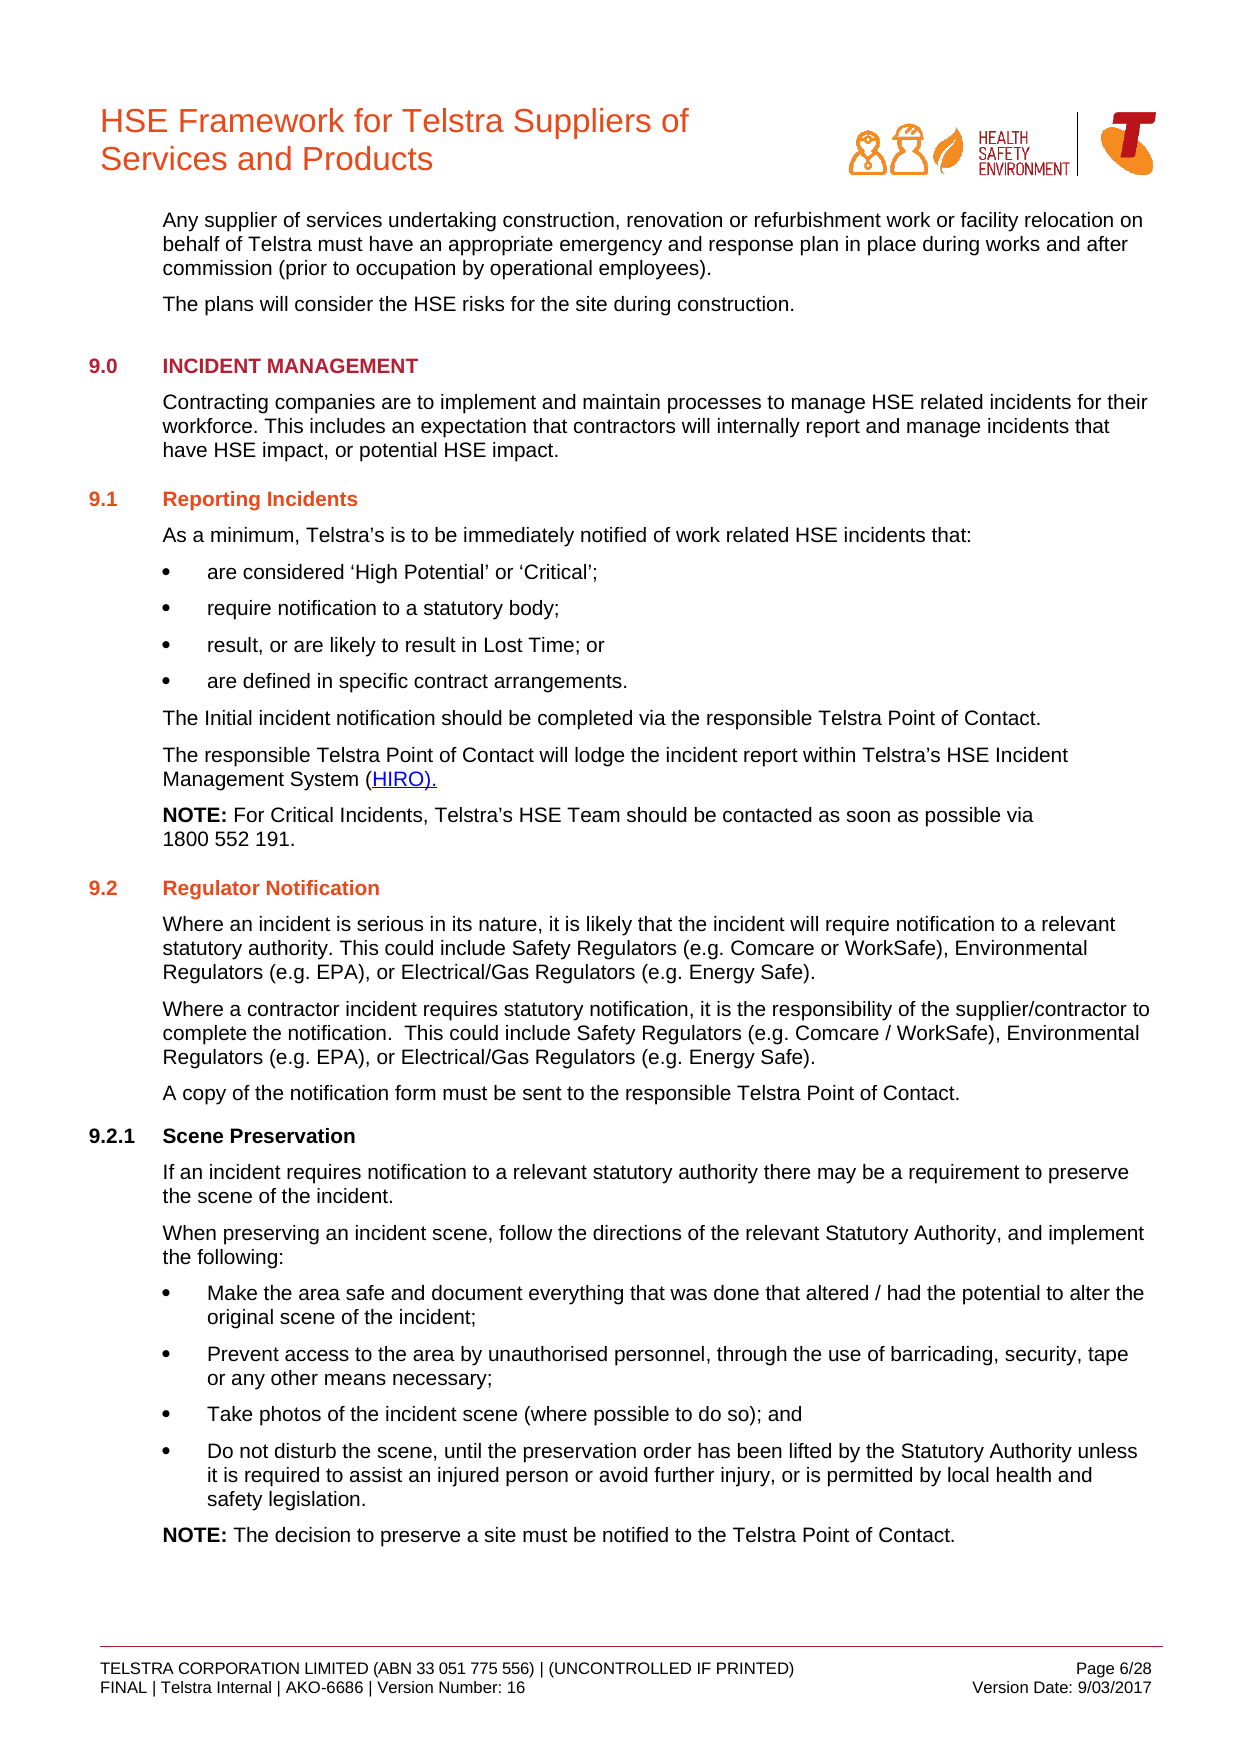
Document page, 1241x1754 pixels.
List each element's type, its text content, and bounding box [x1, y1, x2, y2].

text If an incident requires notification to a relevant statutory authority there may be a requirement to preserve the scene of the incident. [162, 1160, 1152, 1208]
text When preserving an incident scene, follow the directions of the relevant Statutory Authority, and implement the following: [162, 1221, 1152, 1268]
text A copy of the notification form must be sent to the responsible Telstra Point of Contact. [162, 1081, 1152, 1105]
text NOTE: The decision to preserve a site must be notified to the Telstra Point of Contact. [162, 1523, 1152, 1547]
text The plans will consider the HSE risks for the site during construction. [162, 292, 1152, 316]
text Where an incident is serious in its nature, it is likely that the incident will require notification to a relevant statutory authority. This could include Safety Regulators (e.g. Comcare or WorkSafe), Environmental Regulators (e.g. EPA), or Electrical/Gas Regulators (e.g. Energy Safe). [162, 912, 1152, 984]
text Where a contractor incident requires statutory notification, it is the responsibility of the supplier/contractor to complete the notification. This could include Safety Regulators (e.g. Comcare / WorkSafe), Environmental Regulators (e.g. EPA), or Electrical/Gas Regulators (e.g. Energy Safe). [162, 997, 1152, 1068]
subtitle Incident Management [89, 353, 1152, 377]
text require notification to a statutory body; [162, 596, 1152, 620]
text result, or are likely to result in Lost Time; or [162, 633, 1152, 657]
picture [825, 88, 1163, 178]
subtitle Scene Preservation [89, 1124, 1066, 1148]
text are considered ‘High Potential’ or ‘Critical’; [162, 560, 1152, 584]
text Contracting companies are to implement and maintain processes to manage HSE related incidents for their workforce. This includes an expectation that contractors will internally report and manage incidents that have HSE impact, or potential HSE impact. [162, 390, 1152, 462]
subtitle Reporting Incidents [89, 487, 1066, 511]
text The Initial incident notification should be completed via the responsible Telstra Point of Contact. [162, 706, 1152, 730]
text Take photos of the incident scene (where possible to do so); and [162, 1402, 1152, 1426]
text Do not disturb the scene, until the preservation order has been lifted by the Statutory Authority unless it is required to assist an injured person or avoid further injury, or is permitted by local health and safety legislation. [162, 1438, 1152, 1511]
text The responsible Telstra Point of Contact will lodge the incident report within Telstra’s HSE Incident Management System (HIRO). [162, 742, 1152, 790]
subtitle Regulator Notification [89, 876, 1066, 900]
text NOTE: For Critical Incidents, Telstra’s HSE Team should be contacted as soon as possible via 1800 552 191. [162, 803, 1152, 851]
text Prevent access to the area by unauthorised personnel, through the use of barricading, security, tape or any other means necessary; [162, 1341, 1152, 1389]
text are defined in specific contract arrangements. [162, 669, 1152, 693]
text As a minimum, Telstra’s is to be immediately notified of work related HSE incidents that: [162, 523, 1152, 547]
text Any supplier of services undertaking construction, renovation or refurbishment work or facility relocation on behalf of Telstra must have an appropriate emergency and response plan in place during works and after commission (prior to occupation by operational employees). [162, 208, 1152, 279]
text Make the area safe and document everything that was done that altered / had the potential to alter the original scene of the incident; [162, 1281, 1152, 1329]
